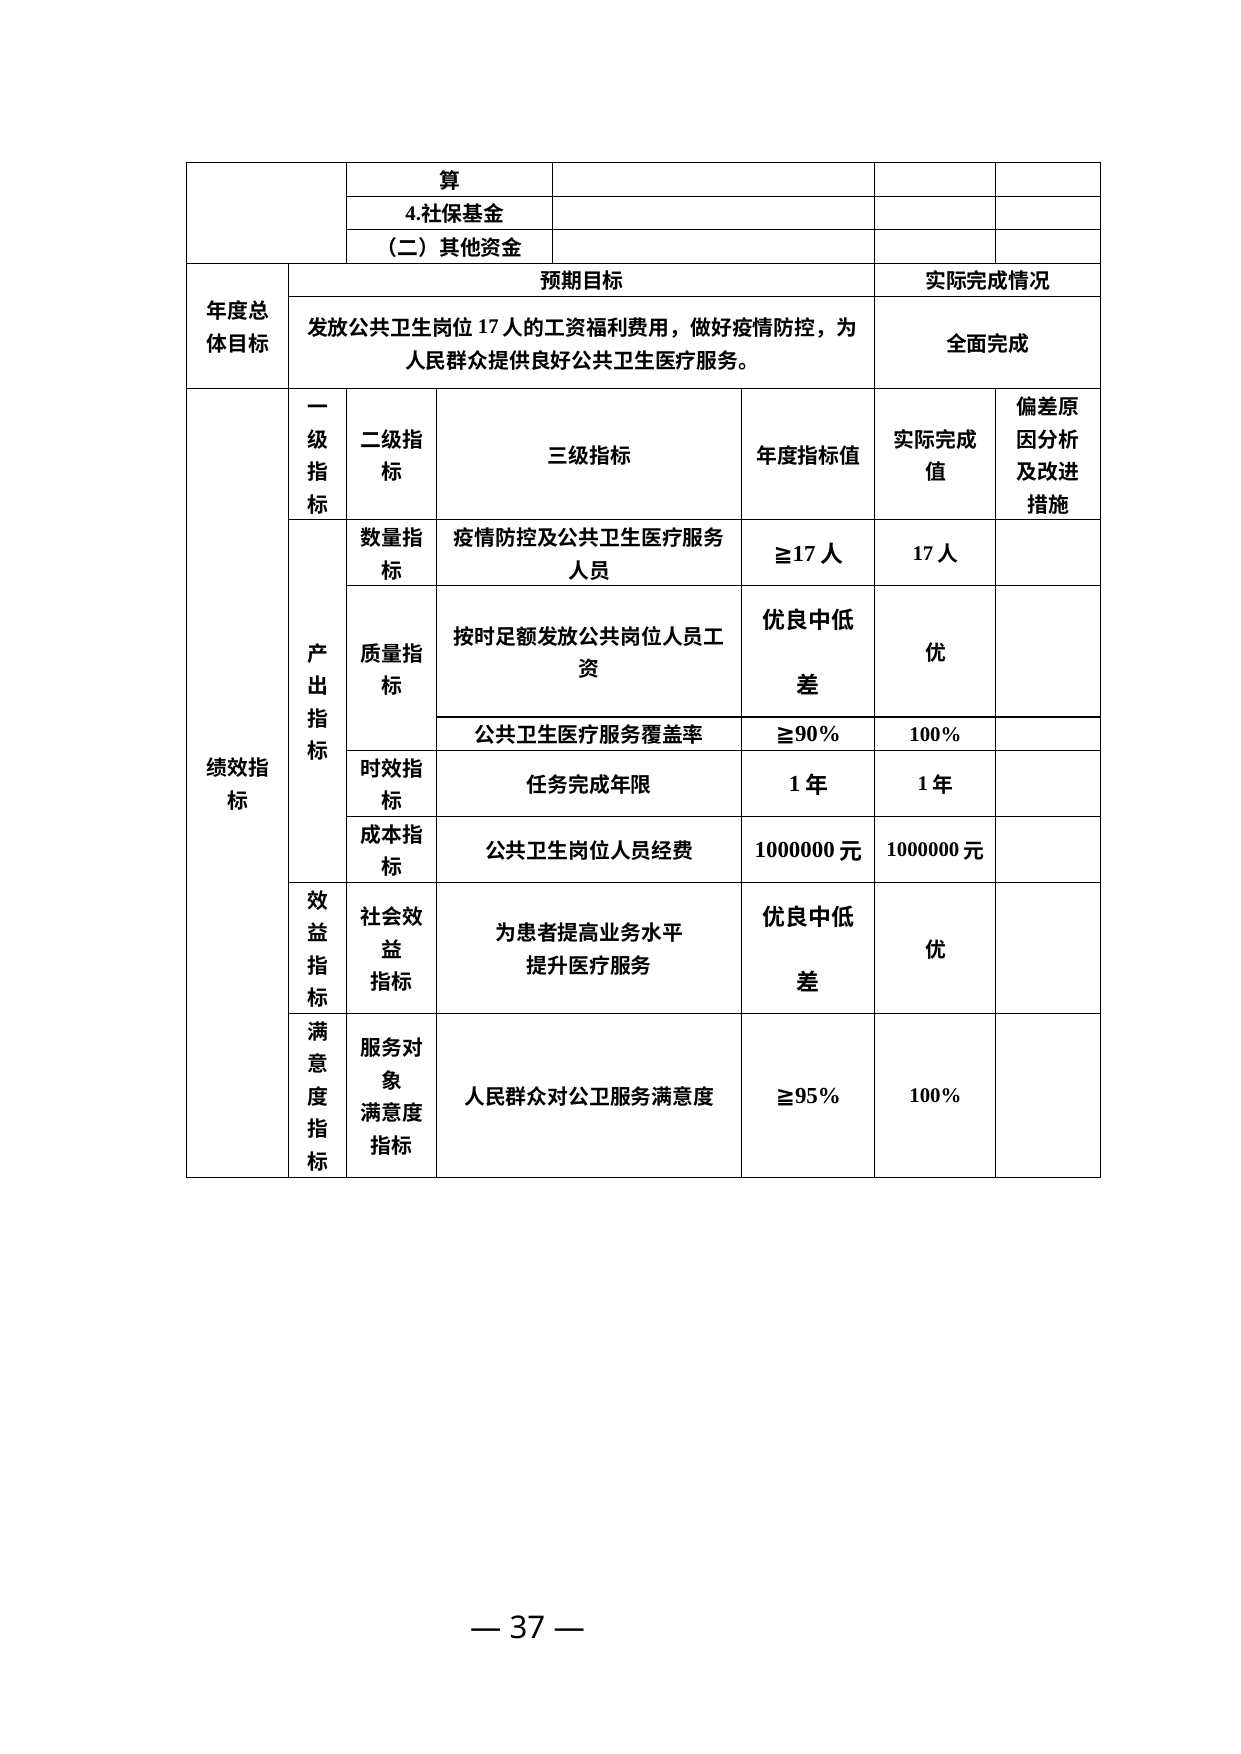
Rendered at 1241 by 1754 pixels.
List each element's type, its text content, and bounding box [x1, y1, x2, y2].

table_cell ≧90% [742, 718, 874, 750]
table_cell （二）其他资金 [347, 230, 552, 263]
table_cell [553, 197, 874, 229]
table_cell 任务完成年限 [437, 751, 741, 816]
table_cell 按时足额发放公共岗位人员工资 [437, 586, 741, 716]
table_cell [553, 230, 874, 263]
table_cell 疫情防控及公共卫生医疗服务人员 [437, 520, 741, 585]
table_cell 17人 [875, 520, 995, 585]
table_cell 三级指标 [437, 389, 741, 519]
table_cell 满意度 指标 [289, 1014, 346, 1177]
table_cell 年度指标值 [742, 389, 874, 519]
table_cell 质量指标 [347, 586, 436, 750]
table_cell [875, 163, 995, 196]
table_cell [996, 163, 1100, 196]
table_cell [996, 586, 1100, 716]
table_cell 偏差原因分析及改进措施 [996, 389, 1100, 519]
table_cell 为患者提高业务水平 提升医疗服务 [437, 883, 741, 1013]
table_cell 优 [875, 586, 995, 716]
table_cell 数量指标 [347, 520, 436, 585]
table_cell 实际完成值 [875, 389, 995, 519]
table_cell 全面完成 [875, 297, 1100, 388]
table_cell 发放公共卫生岗位17人的工资福利费用，做好疫情防控，为人民群众提供良好公共卫生医疗服务。 [289, 297, 874, 388]
table_cell 时效指标 [347, 751, 436, 816]
table_cell [996, 230, 1100, 263]
table_cell 优良中低差 [742, 883, 874, 1013]
table_cell 公共卫生岗位人员经费 [437, 817, 741, 882]
table_cell [996, 718, 1100, 750]
table_cell [996, 751, 1100, 816]
table_cell [996, 883, 1100, 1013]
table_cell 人民群众对公卫服务满意度 [437, 1014, 741, 1177]
table_cell 1000000元 [742, 817, 874, 882]
table_cell 1年 [875, 751, 995, 816]
table_cell 二级指标 [347, 389, 436, 519]
table_cell 3.国有资本经营预算 [347, 163, 552, 196]
table_cell 成本指标 [347, 817, 436, 882]
table_cell 100% [875, 1014, 995, 1177]
table_cell 效益 指标 [289, 883, 346, 1013]
table_cell [553, 163, 874, 196]
table_cell [875, 197, 995, 229]
table_cell 公共卫生医疗服务覆盖率 [437, 718, 741, 750]
table_cell 4.社保基金 [347, 197, 552, 229]
table_cell [996, 197, 1100, 229]
table_cell 1年 [742, 751, 874, 816]
table_cell 优 [875, 883, 995, 1013]
table_cell 一级 指标 [289, 389, 346, 519]
table_cell 预期目标 [289, 264, 874, 296]
table_cell 绩效指标 [187, 389, 288, 1177]
table_cell 产出 指标 [289, 520, 346, 882]
table_cell 优良中低差 [742, 586, 874, 716]
table_cell 实际完成情况 [875, 264, 1100, 296]
table_cell 服务对象 满意度指标 [347, 1014, 436, 1177]
table_cell [996, 520, 1100, 585]
table_cell [996, 1014, 1100, 1177]
table_cell 年度总体目标 [187, 264, 288, 388]
table_cell [875, 230, 995, 263]
table_cell ≧95% [742, 1014, 874, 1177]
table_cell 100% [875, 718, 995, 750]
table_cell 社会效益 指标 [347, 883, 436, 1013]
table_cell ≧17人 [742, 520, 874, 585]
table_cell [996, 817, 1100, 882]
table_cell 1000000元 [875, 817, 995, 882]
